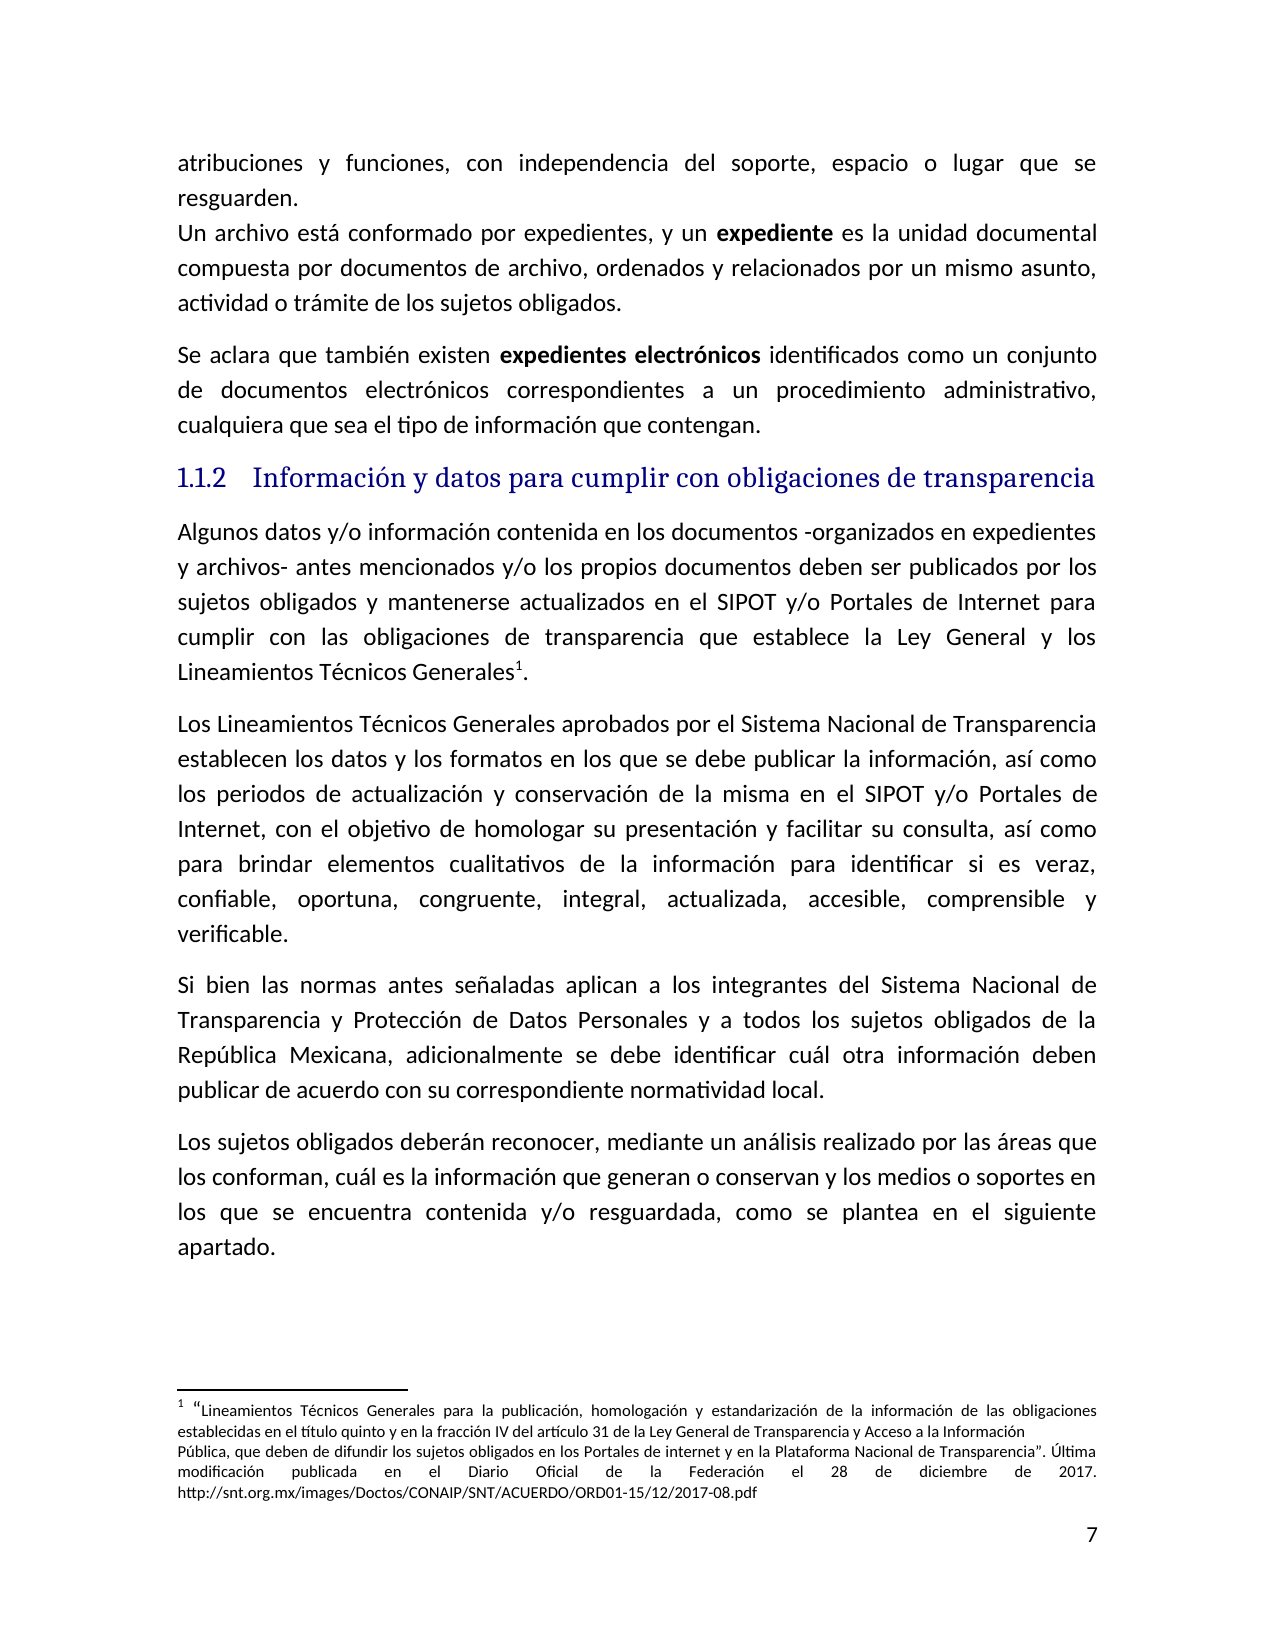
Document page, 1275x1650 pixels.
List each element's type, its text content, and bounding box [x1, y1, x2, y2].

list Los sujetos obligados deberán reconocer, mediante un análisis realizado por las áreas que los conforman, cuál es la información que generan o conservan y los medios o soportes en los que se encuentra contenida y/o resguardada, como se plantea en el siguiente apartado. [177, 1126, 1098, 1262]
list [177, 148, 1098, 213]
list Algunos datos y/o información contenida en los documentos -organizados en expedientes y archivos- antes mencionados y/o los propios documentos deben ser publicados por los sujetos obligados y mantenerse actualizados en el SIPOT y/o Portales de Internet para cumplir con las obligaciones de transparencia que establece la Ley General y los Lineamientos Técnicos Generales. [177, 516, 1098, 687]
list Un archivo está conformado por expedientes, y un expediente es la unidad documental compuesta por documentos de archivo, ordenados y relacionados por un mismo asunto, actividad o trámite de los sujetos obligados. [177, 218, 1098, 318]
list Si bien las normas antes señaladas aplican a los integrantes del Sistema Nacional de Transparencia y Protección de Datos Personales y a todos los sujetos obligados de la República Mexicana, adicionalmente se debe identificar cuál otra información deben publicar de acuerdo con su correspondiente normatividad local. [177, 969, 1098, 1105]
list Información y datos para cumplir con obligaciones de transparencia [177, 461, 1098, 494]
text Se aclara que también existen expedientes electrónicos identificados como un conjunto de documentos electrónicos correspondientes a un procedimiento administrativo, cualquiera que sea el tipo de información que contengan. [177, 339, 1098, 440]
list Los Lineamientos Técnicos Generales aprobados por el Sistema Nacional de Transparencia establecen los datos y los formatos en los que se debe publicar la información, así como los periodos de actualización y conservación de la misma en el SIPOT y/o Portales de Internet, con el objetivo de homologar su presentación y facilitar su consulta, así como para brindar elementos cualitativos de la información para identificar si es veraz, confiable, oportuna, congruente, integral, actualizada, accesible, comprensible y verificable. [177, 708, 1098, 948]
